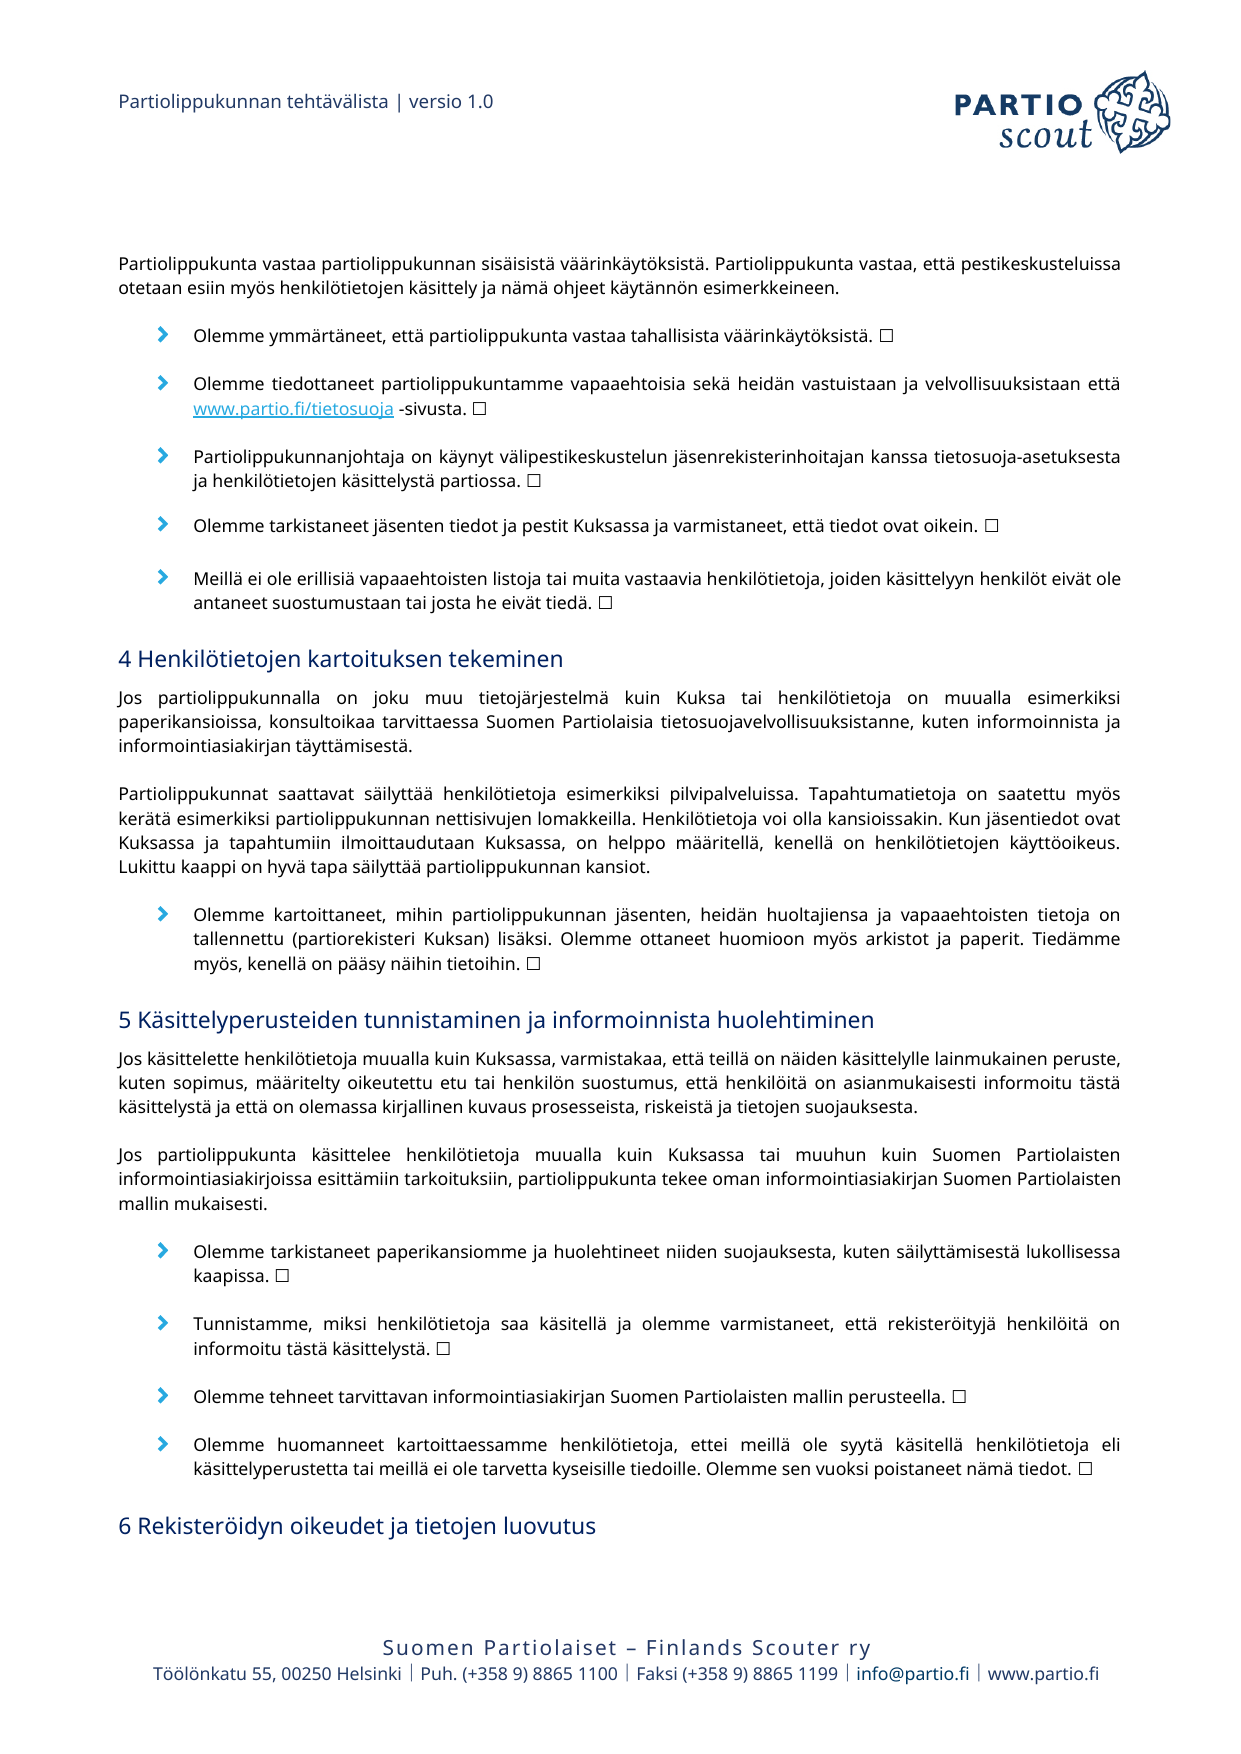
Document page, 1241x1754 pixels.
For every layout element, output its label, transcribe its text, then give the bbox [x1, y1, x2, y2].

picture [156, 374, 169, 391]
list Olemme tehneet tarvittavan informointiasiakirjan Suomen Partiolaisten mallin perusteella. [156, 1384, 1122, 1408]
picture [156, 325, 169, 343]
picture [156, 446, 169, 464]
list Tunnistamme, miksi henkilötietoja saa käsitellä ja olemme varmistaneet, että rekisteröityjä henkilöitä on informoitu tästä käsittelystä. [156, 1312, 1122, 1360]
list Partiolippukunnanjohtaja on käynyt välipestikeskustelun jäsenrekisterinhoitajan kanssa tietosuoja-asetuksesta ja henkilötietojen käsittelystä partiossa. [156, 444, 1122, 493]
list Olemme tarkistaneet paperikansiomme ja huolehtineet niiden suojauksesta, kuten säilyttämisestä lukollisessa kaapissa. [156, 1239, 1122, 1288]
list Olemme huomanneet kartoittaessamme henkilötietoja, ettei meillä ole syytä käsitellä henkilötietoja eli käsittelyperustetta tai meillä ei ole tarvetta kyseisille tiedoille. Olemme sen vuoksi poistaneet nämä tiedot. [156, 1433, 1122, 1481]
text 4 Henkilötietojen kartoituksen tekeminen [118, 643, 1122, 675]
picture [156, 905, 169, 922]
text Jos käsittelette henkilötietoja muualla kuin Kuksassa, varmistakaa, että teillä on näiden käsittelylle lainmukainen peruste, kuten sopimus, määritelty oikeutettu etu tai henkilön suostumus, että henkilöitä on asianmukaisesti informoitu tästä käsittelystä ja että on olemassa kirjallinen kuvaus prosesseista, riskeistä ja tietojen suojauksesta. [118, 1046, 1122, 1118]
picture [955, 70, 1171, 154]
text 5 Käsittelyperusteiden tunnistaminen ja informoinnista huolehtiminen [118, 1004, 1122, 1036]
picture [156, 568, 169, 585]
text 6 Rekisteröidyn oikeudet ja tietojen luovutus [118, 1510, 1122, 1541]
picture [156, 1241, 169, 1259]
list Olemme tiedottaneet partiolippukuntamme vapaaehtoisia sekä heidän vastuistaan ja velvollisuuksistaan että www.partio.fi/tietosuoja -sivusta. [156, 372, 1122, 420]
list Olemme tarkistaneet jäsenten tiedot ja pestit Kuksassa ja varmistaneet, että tiedot ovat oikein. [156, 513, 1122, 537]
list Partiolippukunta vastaa partiolippukunnan sisäisistä väärinkäytöksistä. Partiolippukunta vastaa, että pestikeskusteluissa otetaan esiin myös henkilötietojen käsittely ja nämä ohjeet käytännön esimerkkeineen. [118, 251, 1122, 299]
text Partiolippukunnat saattavat säilyttää henkilötietoja esimerkiksi pilvipalveluissa. Tapahtumatietoja on saatettu myös kerätä esimerkiksi partiolippukunnan nettisivujen lomakkeilla. Henkilötietoja voi olla kansioissakin. Kun jäsentiedot ovat Kuksassa ja tapahtumiin ilmoittaudutaan Kuksassa, on helppo määritellä, kenellä on henkilötietojen käyttöoikeus. Lukittu kaappi on hyvä tapa säilyttää partiolippukunnan kansiot. [118, 782, 1122, 878]
picture [156, 1435, 169, 1452]
picture [156, 515, 169, 532]
picture [156, 1314, 169, 1331]
list Olemme kartoittaneet, mihin partiolippukunnan jäsenten, heidän huoltajiensa ja vapaaehtoisten tietoja on tallennettu (partiorekisteri Kuksan) lisäksi. Olemme ottaneet huomioon myös arkistot ja paperit. Tiedämme myös, kenellä on pääsy näihin tietoihin. [156, 903, 1122, 975]
picture [156, 1386, 169, 1404]
text Jos partiolippukunta käsittelee henkilötietoja muualla kuin Kuksassa tai muuhun kuin Suomen Partiolaisten informointiasiakirjoissa esittämiin tarkoituksiin, partiolippukunta tekee oman informointiasiakirjan Suomen Partiolaisten mallin mukaisesti. [118, 1143, 1122, 1215]
list Olemme ymmärtäneet, että partiolippukunta vastaa tahallisista väärinkäytöksistä. [156, 323, 1122, 348]
text Jos partiolippukunnalla on joku muu tietojärjestelmä kuin Kuksa tai henkilötietoja on muualla esimerkiksi paperikansioissa, konsultoikaa tarvittaessa Suomen Partiolaisia tietosuojavelvollisuuksistanne, kuten informoinnista ja informointiasiakirjan täyttämisestä. [118, 685, 1122, 758]
list Meillä ei ole erillisiä vapaaehtoisten listoja tai muita vastaavia henkilötietoja, joiden käsittelyyn henkilöt eivät ole antaneet suostumustaan tai josta he eivät tiedä. [156, 566, 1122, 614]
